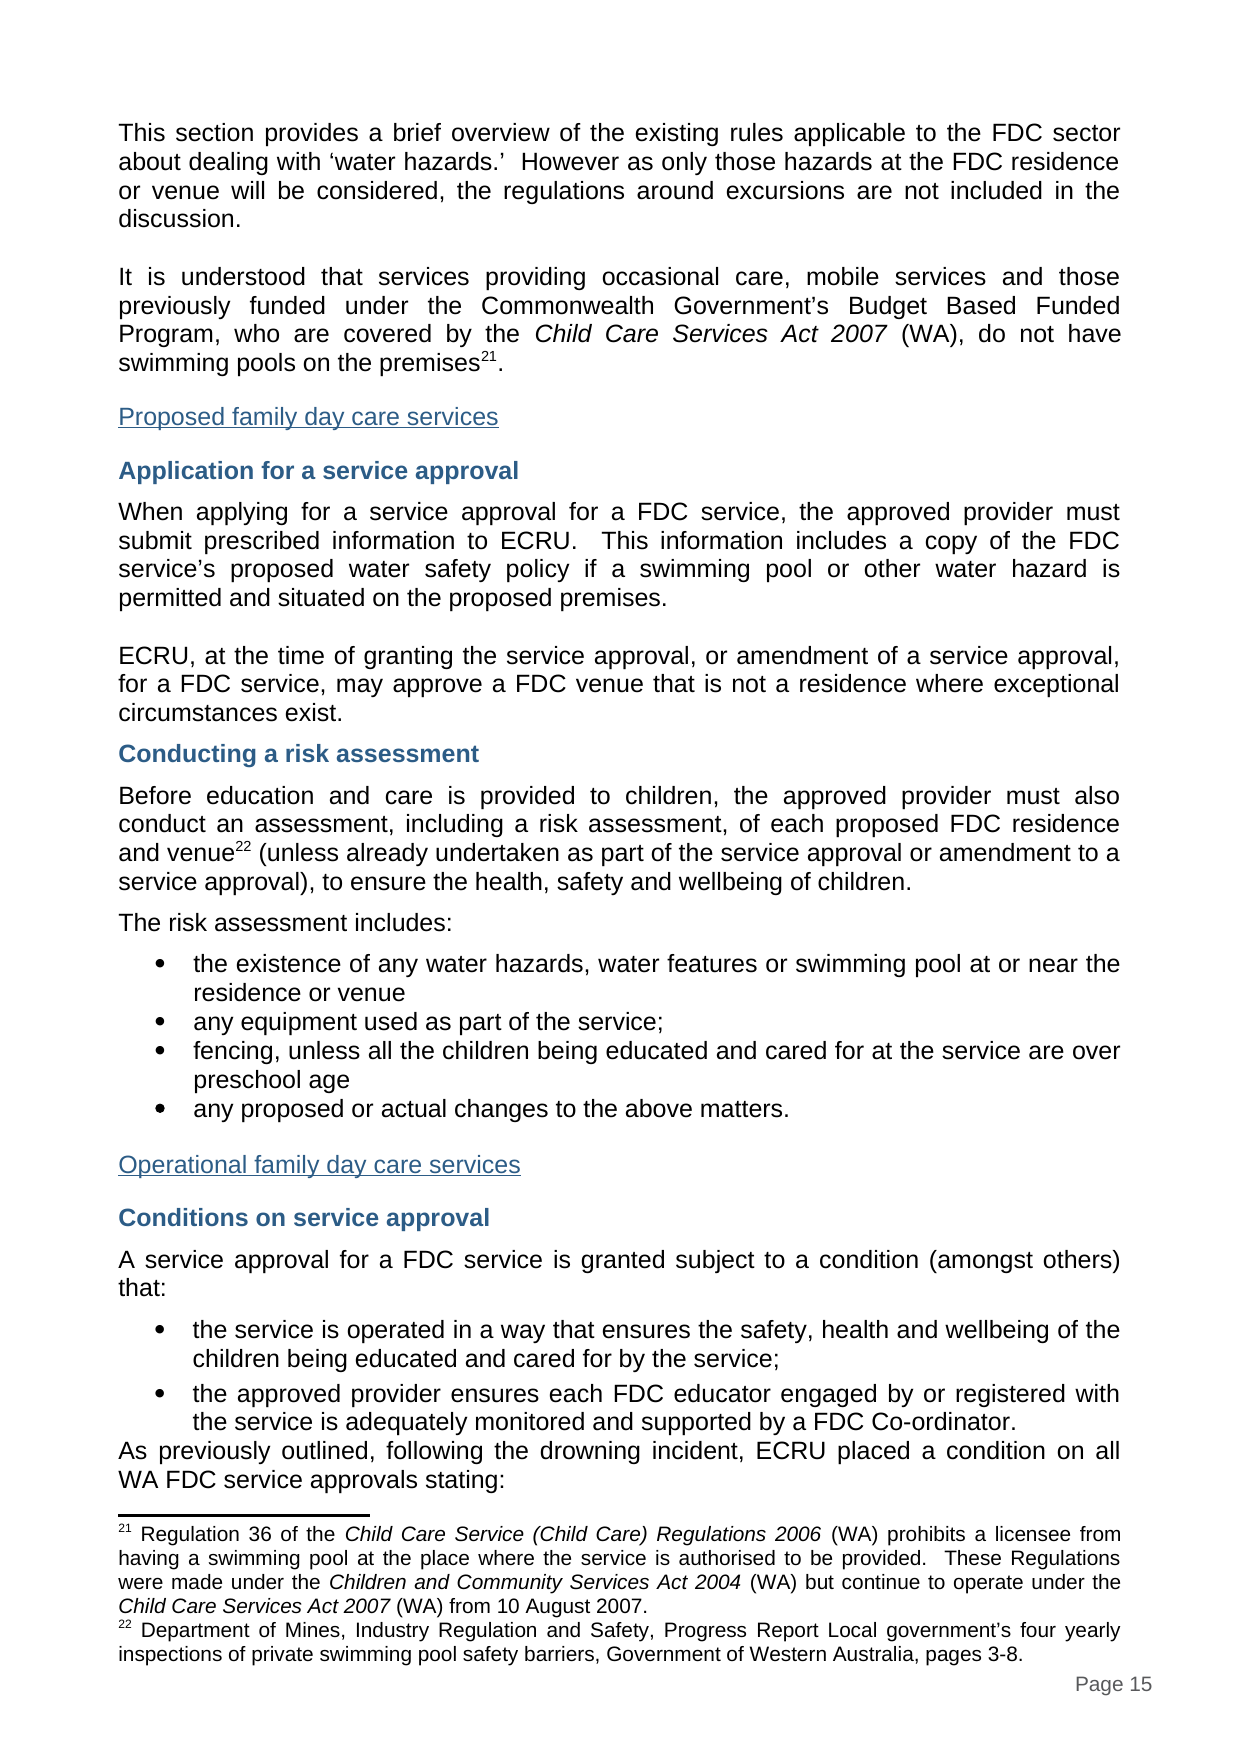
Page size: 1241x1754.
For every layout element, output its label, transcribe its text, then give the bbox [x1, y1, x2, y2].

subtitle Proposed family day care services [118, 402, 1122, 431]
list the service is operated in a way that ensures the safety, health and wellbeing of the children being educated and cared for by the service; [155, 1315, 1122, 1372]
text This section provides a brief overview of the existing rules applicable to the FDC sector about dealing with ‘water hazards.’ However as only those hazards at the FDC residence or venue will be considered, the regulations around excursions are not included in the discussion. [118, 118, 1122, 233]
text As previously outlined, following the drowning incident, ECRU placed a condition on all WA FDC service approvals stating: [118, 1436, 1122, 1494]
text ECRU, at the time of granting the service approval, or amendment of a service approval, for a FDC service, may approve a FDC venue that is not a residence where exceptional circumstances exist. [118, 641, 1122, 727]
subtitle Operational family day care services [118, 1150, 1122, 1178]
subtitle Application for a service approval [118, 456, 1122, 484]
text A service approval for a FDC service is granted subject to a condition (amongst others) that: [118, 1245, 1122, 1302]
list fencing, unless all the children being educated and cared for at the service are over preschool age [156, 1036, 1122, 1093]
list the approved provider ensures each FDC educator engaged by or registered with the service is adequately monitored and supported by a FDC Co-ordinator. [155, 1378, 1122, 1436]
subtitle Conditions on service approval [118, 1203, 1122, 1232]
list any equipment used as part of the service; [156, 1007, 1122, 1036]
text It is understood that services providing occasional care, mobile services and those previously funded under the Commonwealth Government’s Budget Based Funded Program, who are covered by the Child Care Services Act 2007 (WA), do not have swimming pools on the premises. [118, 262, 1122, 377]
list the existence of any water hazards, water features or swimming pool at or near the residence or venue [156, 949, 1122, 1007]
list any proposed or actual changes to the above matters. [156, 1093, 1122, 1122]
subtitle Conducting a risk assessment [118, 739, 1122, 768]
text Before education and care is provided to children, the approved provider must also conduct an assessment, including a risk assessment, of each proposed FDC residence and venue (unless already undertaken as part of the service approval or amendment to a service approval), to ensure the health, safety and wellbeing of children. [118, 781, 1122, 896]
text The risk assessment includes: [118, 908, 1122, 937]
text When applying for a service approval for a FDC service, the approved provider must submit prescribed information to ECRU. This information includes a copy of the FDC service’s proposed water safety policy if a swimming pool or other water hazard is permitted and situated on the proposed premises. [118, 497, 1122, 612]
